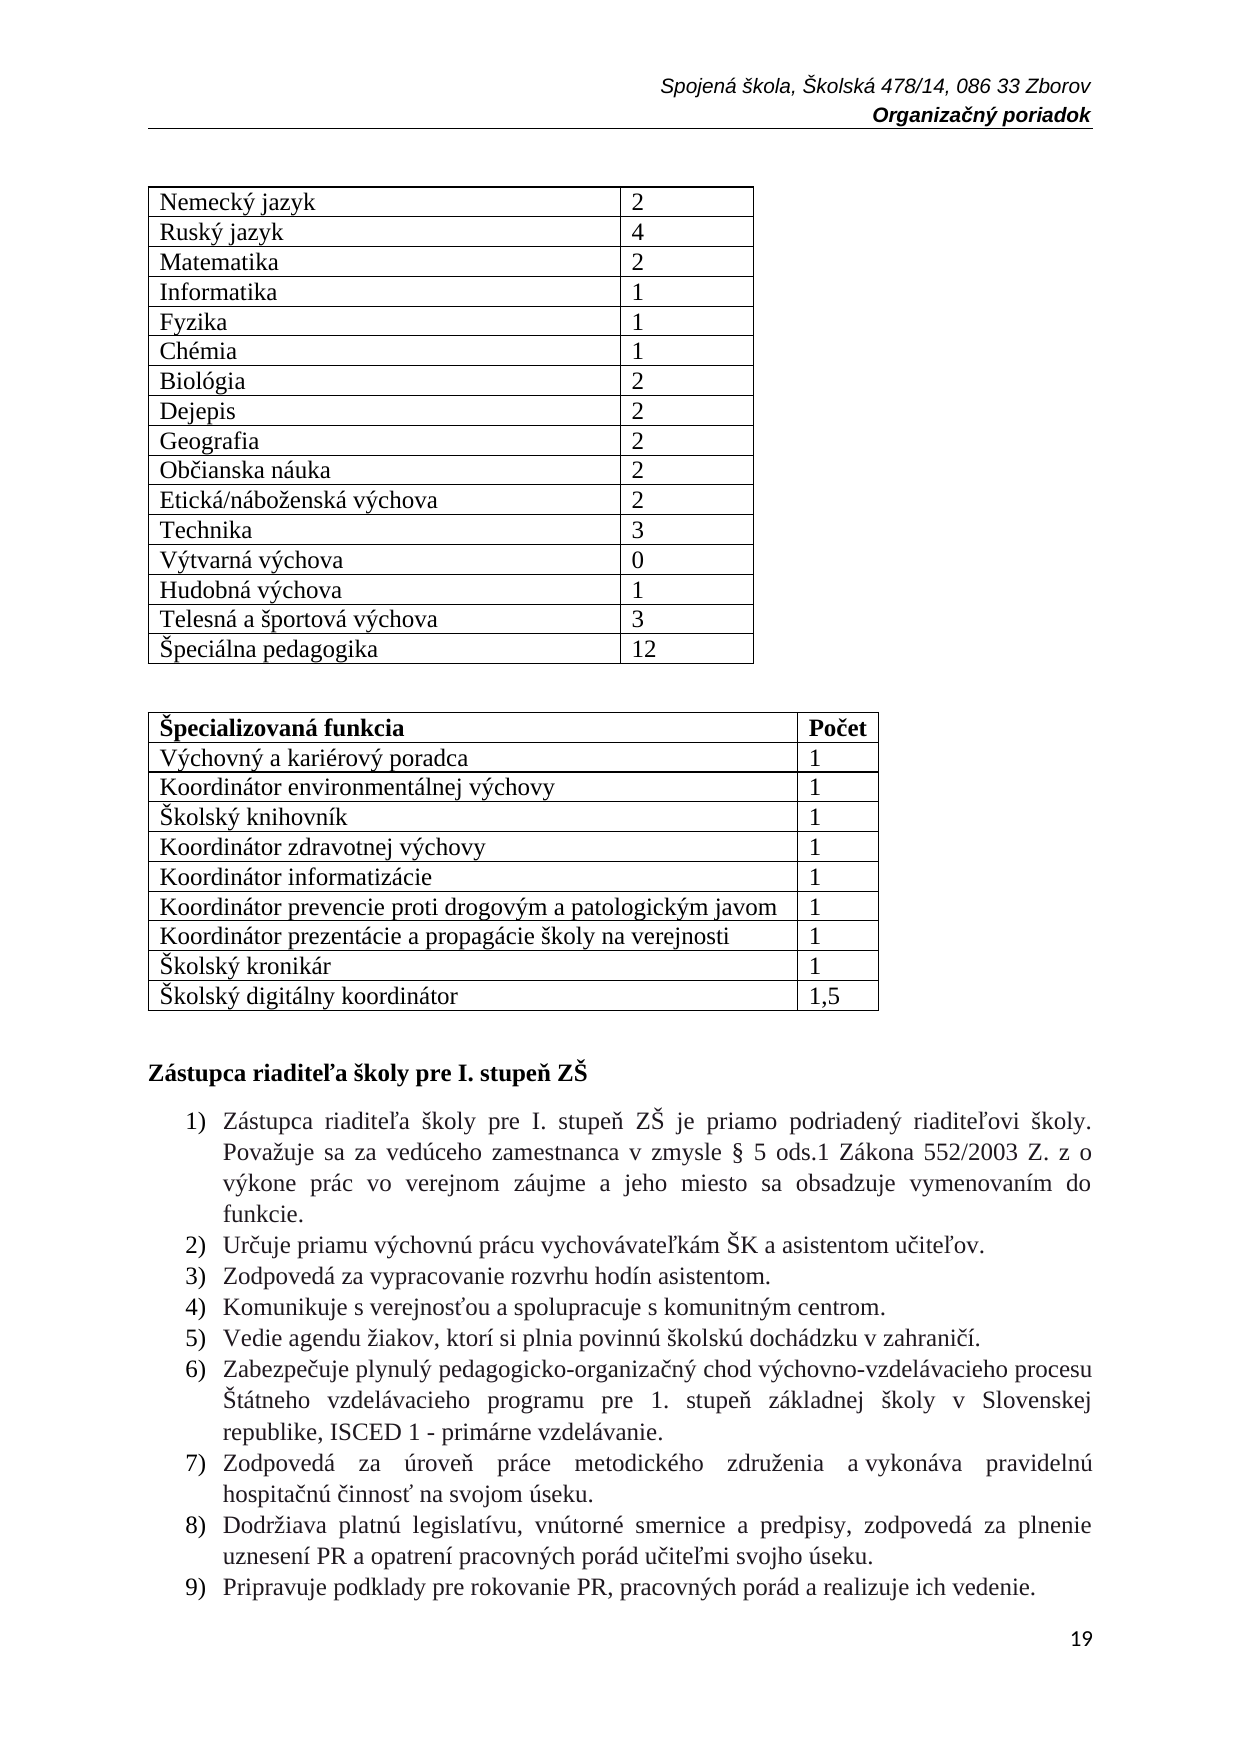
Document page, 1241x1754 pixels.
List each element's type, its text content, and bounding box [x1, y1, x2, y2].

table_cell Fyzika [149, 307, 620, 335]
table_cell Výtvarná výchova [149, 545, 620, 574]
table_cell Koordinátor environmentálnej výchovy [149, 773, 797, 801]
table_header Počet [798, 713, 878, 742]
table_cell 2 [621, 366, 753, 395]
table_cell Informatika [149, 277, 620, 306]
table_cell Koordinátor prevencie proti drogovým a patologickým javom [149, 892, 797, 920]
table_cell 2 [621, 426, 753, 454]
table_cell 2 [621, 247, 753, 276]
table_cell 3 [621, 605, 753, 633]
table_cell Matematika [149, 247, 620, 276]
table_cell 1 [621, 336, 753, 365]
table_cell Hudobná výchova [149, 575, 620, 603]
table_cell 2 [621, 396, 753, 425]
table_cell Koordinátor zdravotnej výchovy [149, 832, 797, 861]
table_cell Technika [149, 515, 620, 544]
table_cell 1 [798, 951, 878, 980]
table_cell Špeciálna pedagogika [149, 634, 620, 663]
list Zástupca riaditeľa školy pre I. stupeň ZŠ je priamo podriadený riaditeľovi školy. Považuje sa za vedúceho zamestnanca v zmysle § 5 ods.1 Zákona 552/2003 Z. z o výkone prác vo verejnom záujme a jeho miesto sa obsadzuje vymenovaním do funkcie. [185, 1106, 1093, 1228]
table_cell 1 [621, 307, 753, 335]
table_cell 0 [621, 545, 753, 574]
table_cell 1 [798, 921, 878, 950]
table_cell Biológia [149, 366, 620, 395]
table_cell 4 [621, 217, 753, 246]
table_cell Nemecký jazyk [149, 188, 620, 216]
table_cell Koordinátor informatizácie [149, 862, 797, 891]
table_cell 1 [798, 832, 878, 861]
table_cell Výchovný a kariérový poradca [149, 743, 797, 771]
table_cell Geografia [149, 426, 620, 454]
table_cell Školský kronikár [149, 951, 797, 980]
table_cell Chémia [149, 336, 620, 365]
table_cell 2 [621, 188, 753, 216]
table_cell 3 [621, 515, 753, 544]
table_cell 1 [621, 277, 753, 306]
list Komunikuje s verejnosťou a spolupracuje s komunitným centrom. [185, 1292, 1093, 1321]
table_cell Občianska náuka [149, 456, 620, 484]
list Pripravuje podklady pre rokovanie PR, pracovných porád a realizuje ich vedenie. [185, 1572, 1093, 1601]
list Vedie agendu žiakov, ktorí si plnia povinnú školskú dochádzku v zahraničí. [185, 1323, 1093, 1352]
table_cell Telesná a športová výchova [149, 605, 620, 633]
list Zabezpečuje plynulý pedagogicko-organizačný chod výchovno-vzdelávacieho procesu Štátneho vzdelávacieho programu pre 1. stupeň základnej školy v Slovenskej republike, ISCED 1 - primárne vzdelávanie. [185, 1354, 1093, 1445]
table_cell Školský knihovník [149, 802, 797, 831]
table_cell 1 [798, 892, 878, 920]
table_cell 1 [798, 802, 878, 831]
table_cell 1 [798, 773, 878, 801]
table_cell 1,5 [798, 981, 878, 1010]
table_header Špecializovaná funkcia [149, 713, 797, 742]
table_cell 2 [621, 456, 753, 484]
list Zodpovedá za úroveň práce metodického združenia a vykonáva pravidelnú hospitačnú činnosť na svojom úseku. [185, 1448, 1093, 1507]
table_cell 12 [621, 634, 753, 663]
list Dodržiava platnú legislatívu, vnútorné smernice a predpisy, zodpovedá za plnenie uznesení PR a opatrení pracovných porád učiteľmi svojho úseku. [185, 1510, 1093, 1569]
table_cell Dejepis [149, 396, 620, 425]
table_cell 1 [798, 743, 878, 771]
table_cell Koordinátor prezentácie a propagácie školy na verejnosti [149, 921, 797, 950]
list Určuje priamu výchovnú prácu vychovávateľkám ŠK a asistentom učiteľov. [185, 1230, 1093, 1259]
list Zodpovedá za vypracovanie rozvrhu hodín asistentom. [185, 1261, 1093, 1290]
table_cell Etická/náboženská výchova [149, 485, 620, 514]
table_cell Školský digitálny koordinátor [149, 981, 797, 1010]
table_cell 1 [798, 862, 878, 891]
table_cell Ruský jazyk [149, 217, 620, 246]
table_cell 2 [621, 485, 753, 514]
text Zástupca riaditeľa školy pre I. stupeň ZŠ [148, 1058, 1093, 1087]
table_cell 1 [621, 575, 753, 603]
